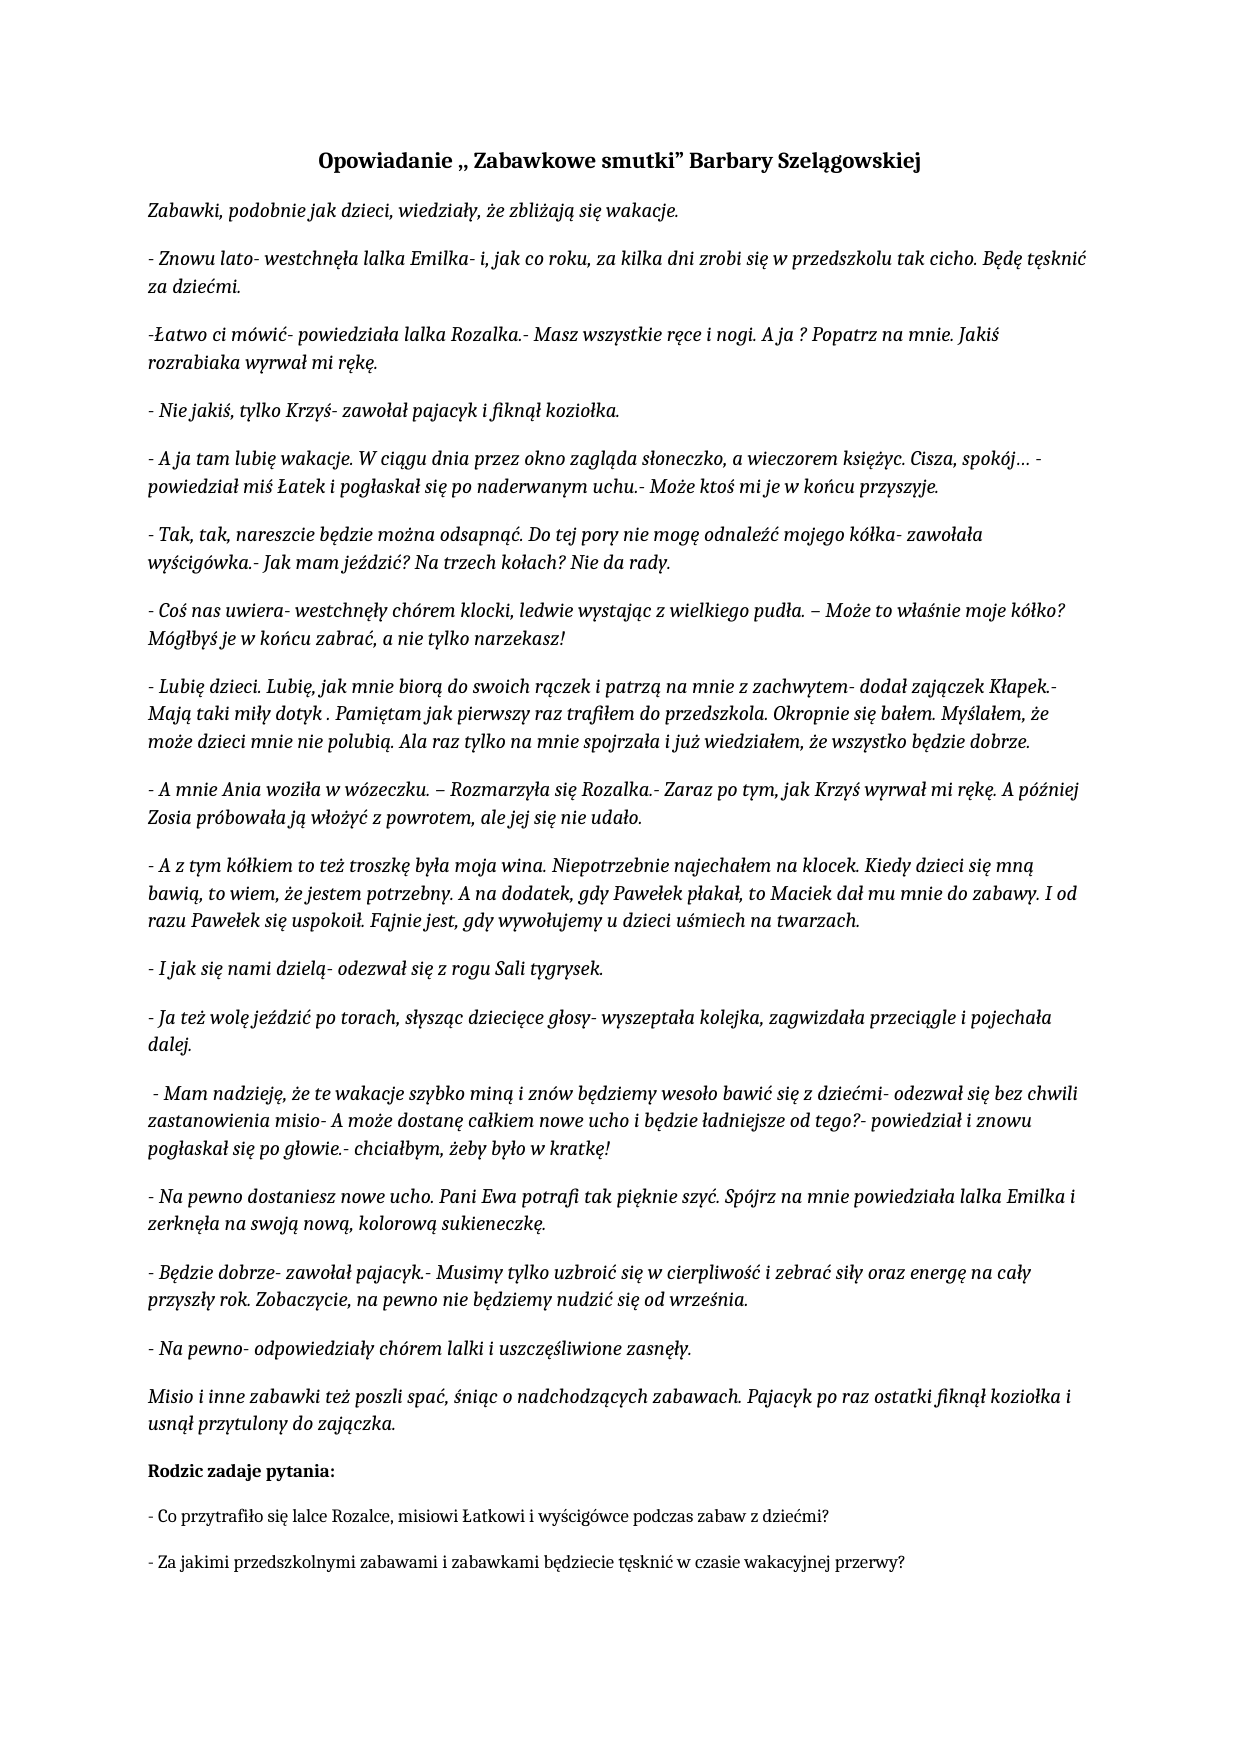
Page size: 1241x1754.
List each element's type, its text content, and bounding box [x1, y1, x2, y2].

text - Coś nas uwiera- westchnęły chórem klocki, ledwie wystając z wielkiego pudła. – Może to właśnie moje kółko? Mógłbyś je w końcu zabrać, a nie tylko narzekasz! [148, 599, 1093, 650]
text - Na pewno- odpowiedziały chórem lalki i uszczęśliwione zasnęły. [148, 1336, 1093, 1360]
text - A ja tam lubię wakacje. W ciągu dnia przez okno zagląda słoneczko, a wieczorem księżyc. Cisza, spokój… - powiedział miś Łatek i pogłaskał się po naderwanym uchu.- Może ktoś mi je w końcu przyszyje. [148, 447, 1093, 498]
text - Nie jakiś, tylko Krzyś- zawołał pajacyk i fiknął koziołka. [148, 399, 1093, 423]
text Opowiadanie ,, Zabawkowe smutki” Barbary Szelągowskiej [148, 148, 1093, 174]
text Zabawki, podobnie jak dzieci, wiedziały, że zbliżają się wakacje. [148, 199, 1093, 223]
text - Znowu lato- westchnęła lalka Emilka- i, jak co roku, za kilka dni zrobi się w przedszkolu tak cicho. Będę tęsknić za dziećmi. [148, 247, 1093, 298]
text - Za jakimi przedszkolnymi zabawami i zabawkami będziecie tęsknić w czasie wakacyjnej przerwy? [148, 1552, 1093, 1573]
text - A z tym kółkiem to też troszkę była moja wina. Niepotrzebnie najechałem na klocek. Kiedy dzieci się mną bawią, to wiem, że jestem potrzebny. A na dodatek, gdy Pawełek płakał, to Maciek dał mu mnie do zabawy. I od razu Pawełek się uspokoił. Fajnie jest, gdy wywołujemy u dzieci uśmiech na twarzach. [148, 854, 1093, 933]
text - I jak się nami dzielą- odezwał się z rogu Sali tygrysek. [148, 957, 1093, 981]
text -Łatwo ci mówić- powiedziała lalka Rozalka.- Masz wszystkie ręce i nogi. A ja ? Popatrz na mnie. Jakiś rozrabiaka wyrwał mi rękę. [148, 323, 1093, 374]
text - Tak, tak, nareszcie będzie można odsapnąć. Do tej pory nie mogę odnaleźć mojego kółka- zawołała wyścigówka.- Jak mam jeździć? Na trzech kołach? Nie da rady. [148, 523, 1093, 574]
text - Ja też wolę jeździć po torach, słysząc dziecięce głosy- wyszeptała kolejka, zagwizdała przeciągle i pojechała dalej. [148, 1005, 1093, 1057]
text Rodzic zadaje pytania: [148, 1460, 1093, 1482]
text Misio i inne zabawki też poszli spać, śniąc o nadchodzących zabawach. Pajacyk po raz ostatki fiknął koziołka i usnął przytulony do zajączka. [148, 1384, 1093, 1436]
text - Co przytrafiło się lalce Rozalce, misiowi Łatkowi i wyścigówce podczas zabaw z dziećmi? [148, 1506, 1093, 1527]
text - Lubię dzieci. Lubię, jak mnie biorą do swoich rączek i patrzą na mnie z zachwytem- dodał zajączek Kłapek.- Mają taki miły dotyk . Pamiętam jak pierwszy raz trafiłem do przedszkola. Okropnie się bałem. Myślałem, że może dzieci mnie nie polubią. Ala raz tylko na mnie spojrzała i już wiedziałem, że wszystko będzie dobrze. [148, 674, 1093, 753]
text - A mnie Ania woziła w wózeczku. – Rozmarzyła się Rozalka.- Zaraz po tym, jak Krzyś wyrwał mi rękę. A później Zosia próbowała ją włożyć z powrotem, ale jej się nie udało. [148, 778, 1093, 829]
text - Będzie dobrze- zawołał pajacyk.- Musimy tylko uzbroić się w cierpliwość i zebrać siły oraz energę na cały przyszły rok. Zobaczycie, na pewno nie będziemy nudzić się od września. [148, 1260, 1093, 1312]
text - Na pewno dostaniesz nowe ucho. Pani Ewa potrafi tak pięknie szyć. Spójrz na mnie powiedziała lalka Emilka i zerknęła na swoją nową, kolorową sukieneczkę. [148, 1184, 1093, 1236]
text - Mam nadzieję, że te wakacje szybko miną i znów będziemy wesoło bawić się z dziećmi- odezwał się bez chwili zastanowienia misio- A może dostanę całkiem nowe ucho i będzie ładniejsze od tego?- powiedział i znowu pogłaskał się po głowie.- chciałbym, żeby było w kratkę! [148, 1081, 1093, 1160]
